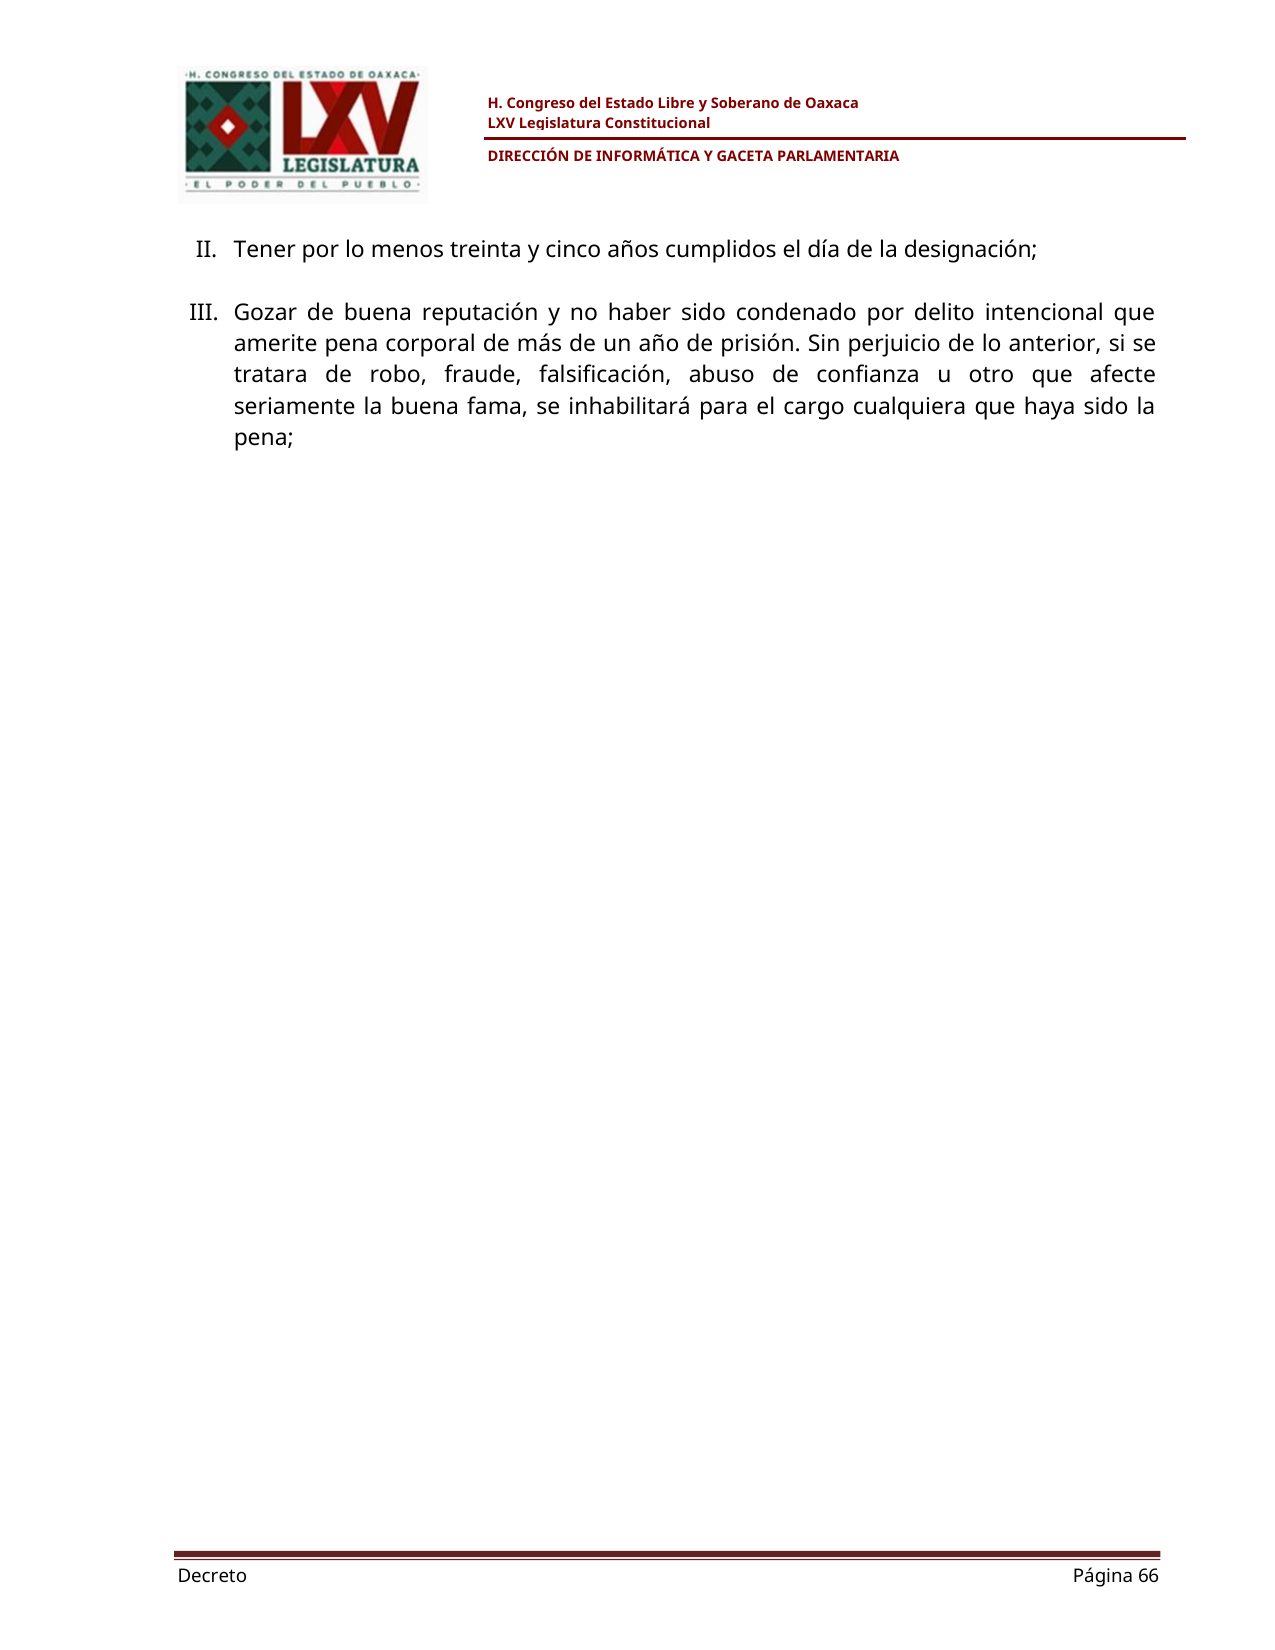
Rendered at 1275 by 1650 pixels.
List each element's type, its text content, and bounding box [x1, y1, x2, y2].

list Gozar de buena reputación y no haber sido condenado por delito intencional que amerite pena corporal de más de un año de prisión. Sin perjuicio de lo anterior, si se tratara de robo, fraude, falsificación, abuso de confianza u otro que afecte seriamente la buena fama, se inhabilitará para el cargo cualquiera que haya sido la pena; [189, 296, 1157, 452]
picture [177, 66, 429, 204]
list Tener por lo menos treinta y cinco años cumplidos el día de la designación; [196, 233, 1169, 264]
